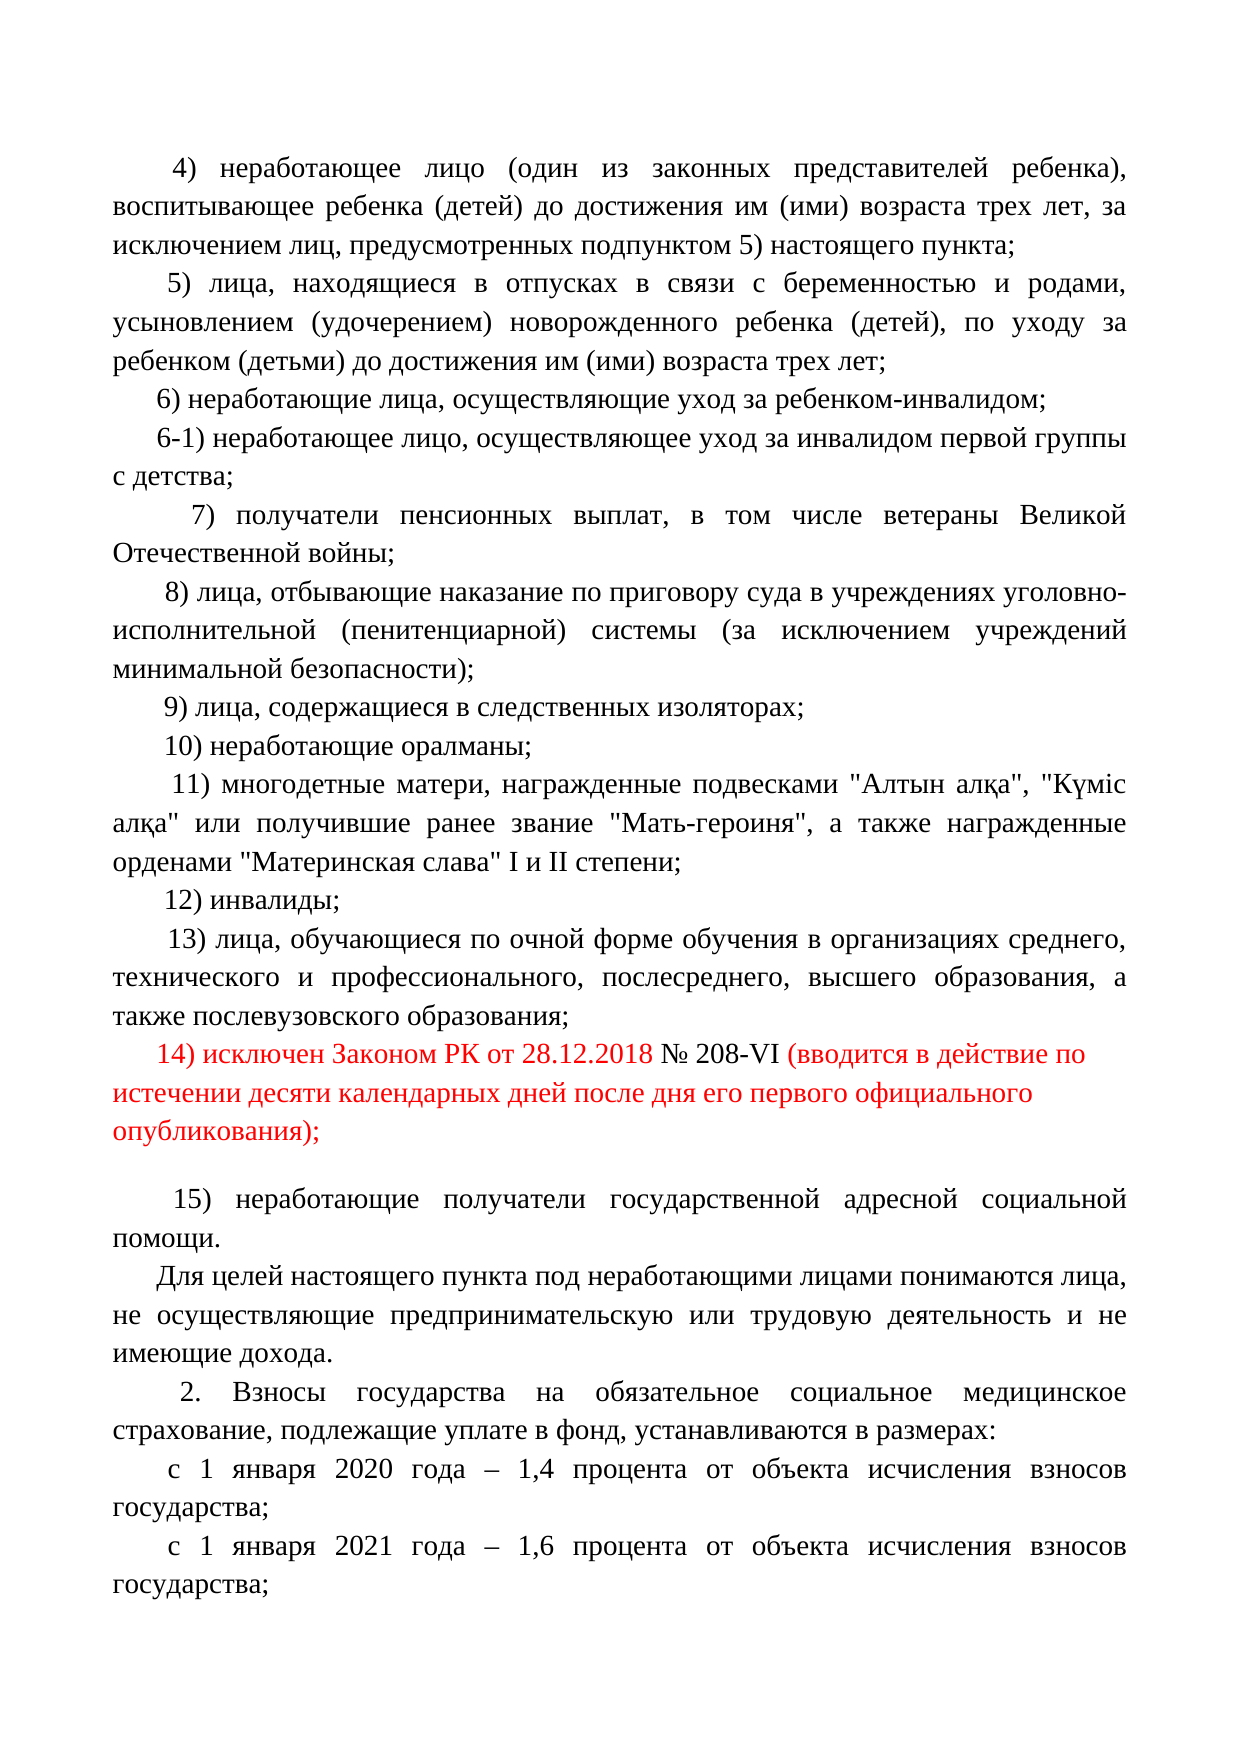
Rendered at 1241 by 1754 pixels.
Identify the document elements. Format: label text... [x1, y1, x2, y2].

text с 1 января 2020 года – 1,4 процента от объекта исчисления взносов государства; [112, 1451, 1128, 1523]
text Для целей настоящего пункта под неработающими лицами понимаются лица, не осуществляющие предпринимательскую или трудовую деятельность и не имеющие дохода. [112, 1258, 1128, 1369]
text 7) получатели пенсионных выплат, в том числе ветераны Великой Отечественной войны; [112, 497, 1128, 569]
text 9) лица, содержащиеся в следственных изоляторах; [112, 689, 1128, 723]
text с 1 января 2021 года – 1,6 процента от объекта исчисления взносов государства; [112, 1528, 1128, 1600]
text 6-1) неработающее лицо, осуществляющее уход за инвалидом первой группы с детства; [112, 420, 1128, 492]
text 4) неработающее лицо (один из законных представителей ребенка), воспитывающее ребенка (детей) до достижения им (ими) возраста трех лет, за исключением лиц, предусмотренных подпунктом 5) настоящего пункта; [112, 150, 1128, 261]
text 6) неработающие лица, осуществляющие уход за ребенком-инвалидом; [112, 381, 1128, 415]
text 15) неработающие получатели государственной адресной социальной помощи. [112, 1181, 1128, 1253]
text 10) неработающие оралманы; [112, 728, 1128, 762]
text 8) лица, отбывающие наказание по приговору суда в учреждениях уголовно-исполнительной (пенитенциарной) системы (за исключением учреждений минимальной безопасности); [112, 574, 1128, 684]
text 5) лица, находящиеся в отпусках в связи с беременностью и родами, усыновлением (удочерением) новорожденного ребенка (детей), по уходу за ребенком (детьми) до достижения им (ими) возраста трех лет; [112, 266, 1128, 376]
text 13) лица, обучающиеся по очной форме обучения в организациях среднего, технического и профессионального, послесреднего, высшего образования, а также послевузовского образования; [112, 921, 1128, 1031]
text 14) исключен Законом РК от 28.12.2018 № 208-VI (вводится в действие по истечении десяти календарных дней после дня его первого официального опубликования); [112, 1036, 1128, 1177]
text 11) многодетные матери, награжденные подвесками "Алтын алқа", "Күміс алқа" или получившие ранее звание "Мать-героиня", а также награжденные орденами "Материнская слава" I и II степени; [112, 767, 1128, 877]
text 12) инвалиды; [112, 882, 1128, 916]
text 2. Взносы государства на обязательное социальное медицинское страхование, подлежащие уплате в фонд, устанавливаются в размерах: [112, 1374, 1128, 1446]
